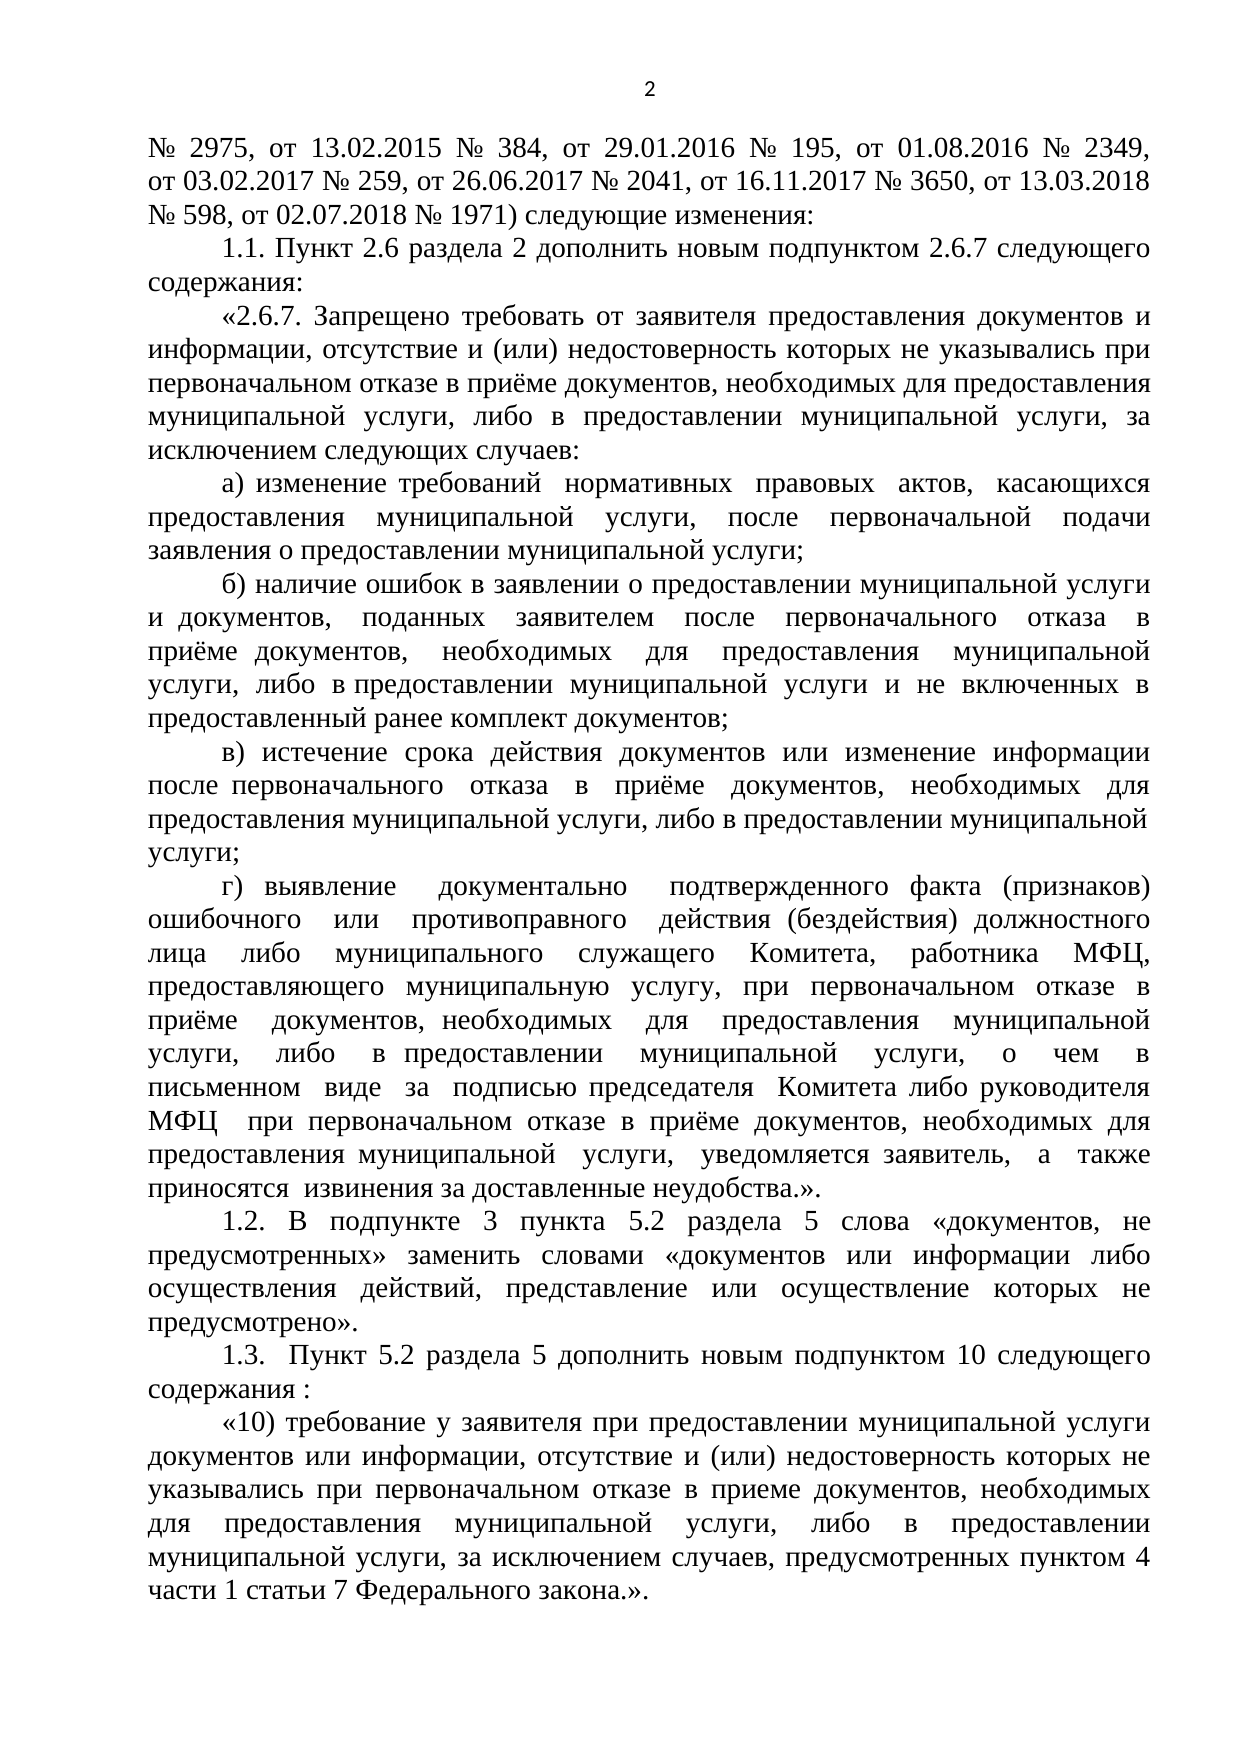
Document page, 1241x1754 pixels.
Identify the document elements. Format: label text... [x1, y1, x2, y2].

text 1.3. Пункт 5.2 раздела 5 дополнить новым подпунктом 10 следующего содержания : [148, 1337, 1152, 1404]
text 1.2. В подпункте 3 пункта 5.2 раздела 5 слова «документов, не предусмотренных» заменить словами «документов или информации либо осуществления действий, представление или осуществление которых не предусмотрено». [148, 1203, 1152, 1337]
title «2.6.7. Запрещено требовать от заявителя предоставления документов и информации, отсутствие и (или) недостоверность которых не указывались при первоначальном отказе в приёме документов, необходимых для предоставления муниципальной услуги, либо в предоставлении муниципальной услуги, за исключением следующих случаев: [148, 298, 1152, 465]
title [148, 130, 1152, 231]
title б) наличие ошибок в заявлении о предоставлении муниципальной услуги и документов, поданных заявителем после первоначального отказа в приёме документов, необходимых для предоставления муниципальной услуги, либо в предоставлении муниципальной услуги и не включенных в предоставленный ранее комплект документов; [148, 566, 1152, 734]
title г) выявление документально подтвержденного факта (признаков) ошибочного или противоправного действия (бездействия) должностного лица либо муниципального служащего Комитета, работника МФЦ, предоставляющего муниципальную услугу, при первоначальном отказе в приёме документов, необходимых для предоставления муниципальной услуги, либо в предоставлении муниципальной услуги, о чем в письменном виде за подписью председателя Комитета либо руководителя МФЦ при первоначальном отказе в приёме документов, необходимых для предоставления муниципальной услуги, уведомляется заявитель, а также приносятся извинения за доставленные неудобства.». [148, 868, 1152, 1203]
title в) истечение срока действия документов или изменение информации после первоначального отказа в приёме документов, необходимых для предоставления муниципальной услуги, либо в предоставлении муниципальной [148, 734, 1152, 834]
title услуги; [148, 834, 1152, 868]
text «10) требование у заявителя при предоставлении муниципальной услуги документов или информации, отсутствие и (или) недостоверность которых не указывались при первоначальном отказе в приеме документов, необходимых для предоставления муниципальной услуги, либо в предоставлении муниципальной услуги, за исключением случаев, предусмотренных пунктом 4 части 1 статьи 7 Федерального закона.». [148, 1404, 1152, 1606]
title а) изменение требований нормативных правовых актов, касающихся предоставления муниципальной услуги, после первоначальной подачи заявления о предоставлении муниципальной услуги; [148, 465, 1152, 566]
title 1.1. Пункт 2.6 раздела 2 дополнить новым подпунктом 2.6.7 следующего содержания: [148, 231, 1152, 298]
